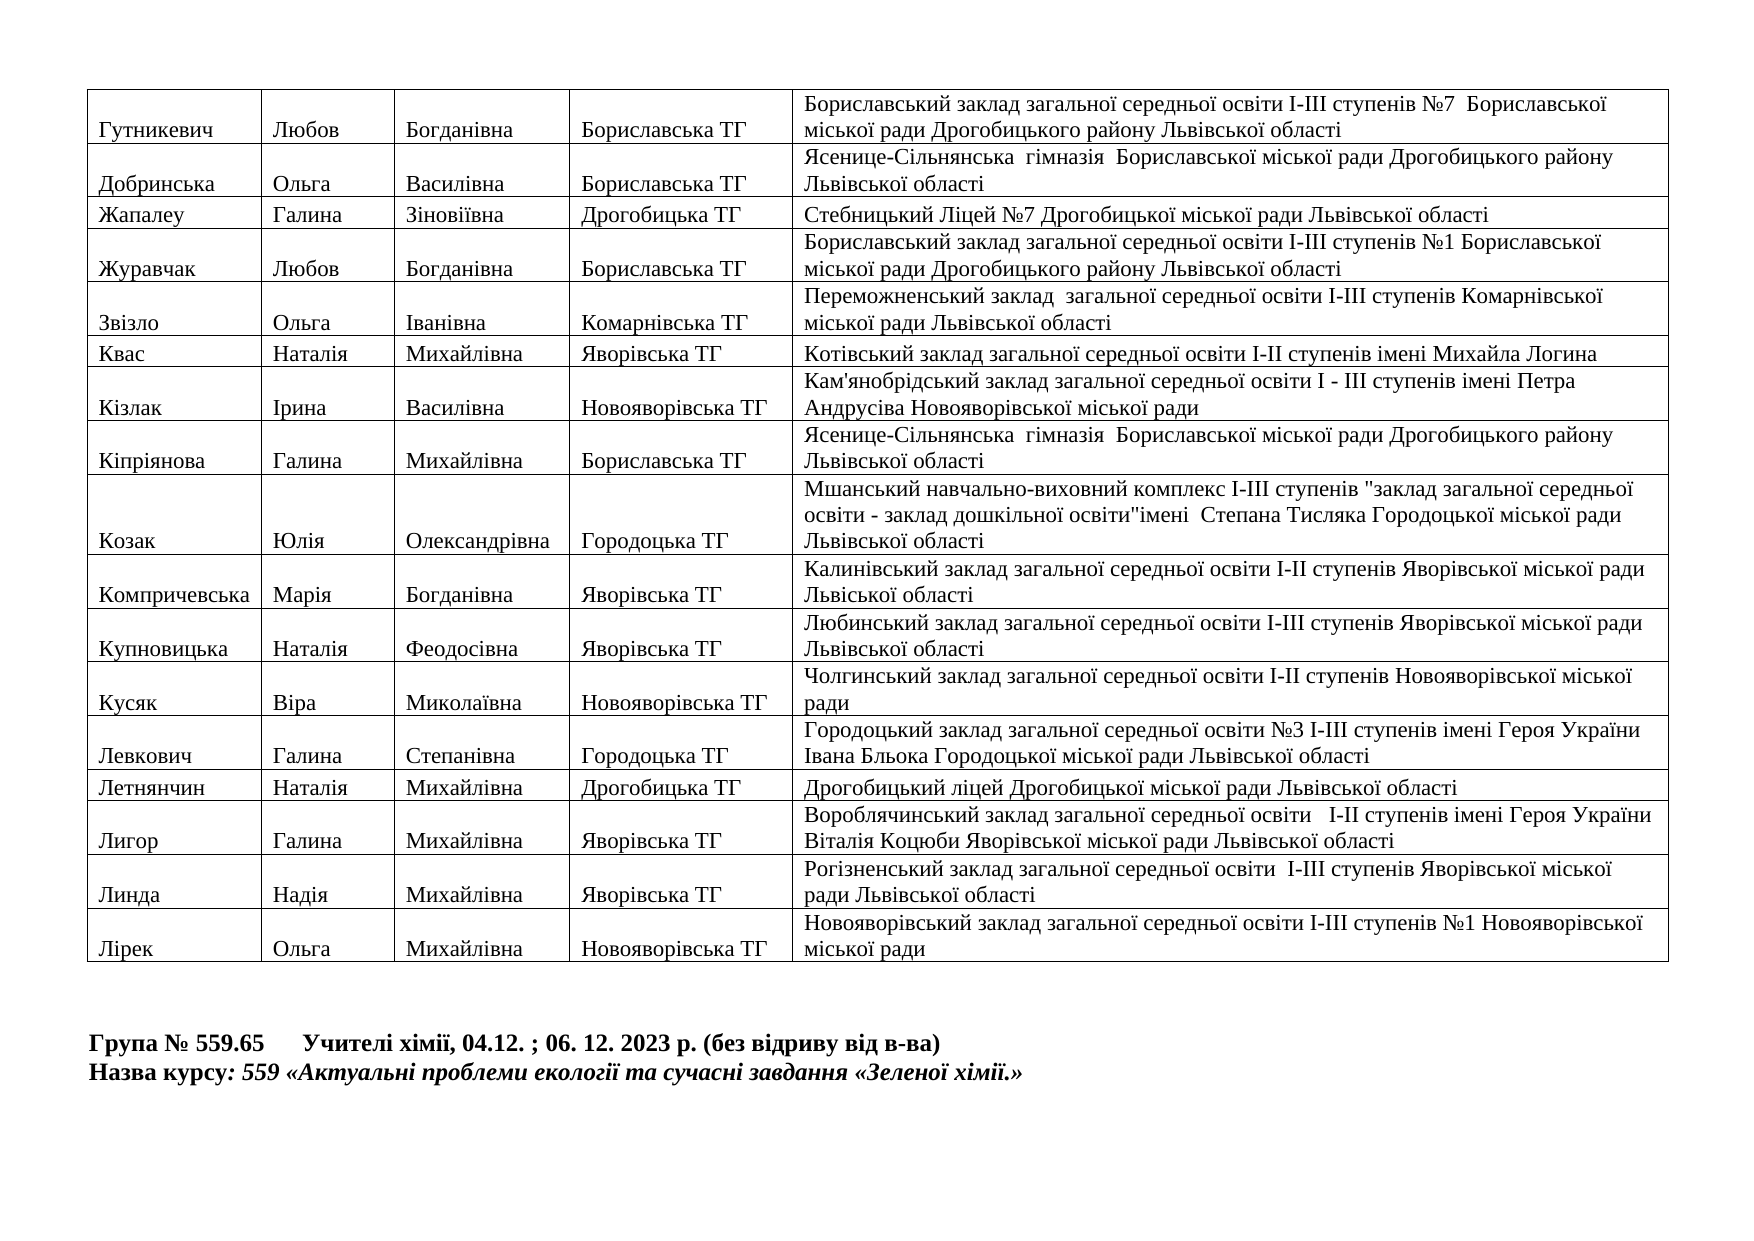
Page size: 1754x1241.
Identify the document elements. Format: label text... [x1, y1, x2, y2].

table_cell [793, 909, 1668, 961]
text Назва курсу: 559 «Актуальні проблеми екології та сучасні завдання «Зеленої хімії.» [89, 1057, 1665, 1086]
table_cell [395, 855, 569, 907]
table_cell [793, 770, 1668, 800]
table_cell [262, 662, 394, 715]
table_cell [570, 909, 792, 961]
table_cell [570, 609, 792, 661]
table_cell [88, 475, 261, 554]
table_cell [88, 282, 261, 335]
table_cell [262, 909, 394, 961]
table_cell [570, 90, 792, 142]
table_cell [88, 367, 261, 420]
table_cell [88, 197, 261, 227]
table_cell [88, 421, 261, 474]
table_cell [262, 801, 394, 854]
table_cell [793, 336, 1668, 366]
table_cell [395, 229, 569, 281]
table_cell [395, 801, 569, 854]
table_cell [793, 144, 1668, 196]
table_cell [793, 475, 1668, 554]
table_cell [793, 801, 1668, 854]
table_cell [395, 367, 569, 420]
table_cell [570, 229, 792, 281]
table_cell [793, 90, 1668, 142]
text Група № 559.65 Учителі хімії, 04.12. ; 06. 12. 2023 р. (без відриву від в-ва) [89, 1028, 1665, 1057]
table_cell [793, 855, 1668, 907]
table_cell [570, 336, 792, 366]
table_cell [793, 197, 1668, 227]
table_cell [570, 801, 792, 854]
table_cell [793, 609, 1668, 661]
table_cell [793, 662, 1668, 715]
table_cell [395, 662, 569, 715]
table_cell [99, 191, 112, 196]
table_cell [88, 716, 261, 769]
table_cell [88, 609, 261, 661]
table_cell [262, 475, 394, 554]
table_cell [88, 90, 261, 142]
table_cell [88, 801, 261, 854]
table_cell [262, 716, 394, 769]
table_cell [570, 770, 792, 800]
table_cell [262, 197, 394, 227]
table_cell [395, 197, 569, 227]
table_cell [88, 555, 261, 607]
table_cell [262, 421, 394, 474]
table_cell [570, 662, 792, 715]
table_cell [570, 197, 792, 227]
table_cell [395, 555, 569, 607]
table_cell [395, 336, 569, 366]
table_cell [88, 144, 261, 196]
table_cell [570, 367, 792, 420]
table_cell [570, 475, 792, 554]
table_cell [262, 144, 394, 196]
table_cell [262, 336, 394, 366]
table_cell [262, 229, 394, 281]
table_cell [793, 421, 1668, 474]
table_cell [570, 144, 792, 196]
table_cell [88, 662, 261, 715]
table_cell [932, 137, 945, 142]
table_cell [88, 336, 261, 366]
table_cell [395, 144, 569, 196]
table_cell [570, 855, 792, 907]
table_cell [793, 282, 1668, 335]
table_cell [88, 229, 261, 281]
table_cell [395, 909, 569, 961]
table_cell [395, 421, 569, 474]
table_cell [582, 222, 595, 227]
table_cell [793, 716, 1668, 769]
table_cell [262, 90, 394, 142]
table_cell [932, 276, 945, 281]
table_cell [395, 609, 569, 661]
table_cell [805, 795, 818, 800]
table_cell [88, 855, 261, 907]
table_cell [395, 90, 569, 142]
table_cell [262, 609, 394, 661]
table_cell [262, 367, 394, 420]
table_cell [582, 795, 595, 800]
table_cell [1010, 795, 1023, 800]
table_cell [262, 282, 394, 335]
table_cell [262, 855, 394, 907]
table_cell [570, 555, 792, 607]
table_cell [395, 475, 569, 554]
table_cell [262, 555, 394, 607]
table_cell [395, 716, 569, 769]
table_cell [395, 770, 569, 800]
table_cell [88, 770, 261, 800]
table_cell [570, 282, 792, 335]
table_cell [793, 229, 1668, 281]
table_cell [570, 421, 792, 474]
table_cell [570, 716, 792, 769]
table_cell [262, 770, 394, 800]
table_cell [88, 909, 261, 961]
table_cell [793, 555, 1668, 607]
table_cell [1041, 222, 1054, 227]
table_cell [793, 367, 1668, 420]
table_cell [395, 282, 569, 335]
